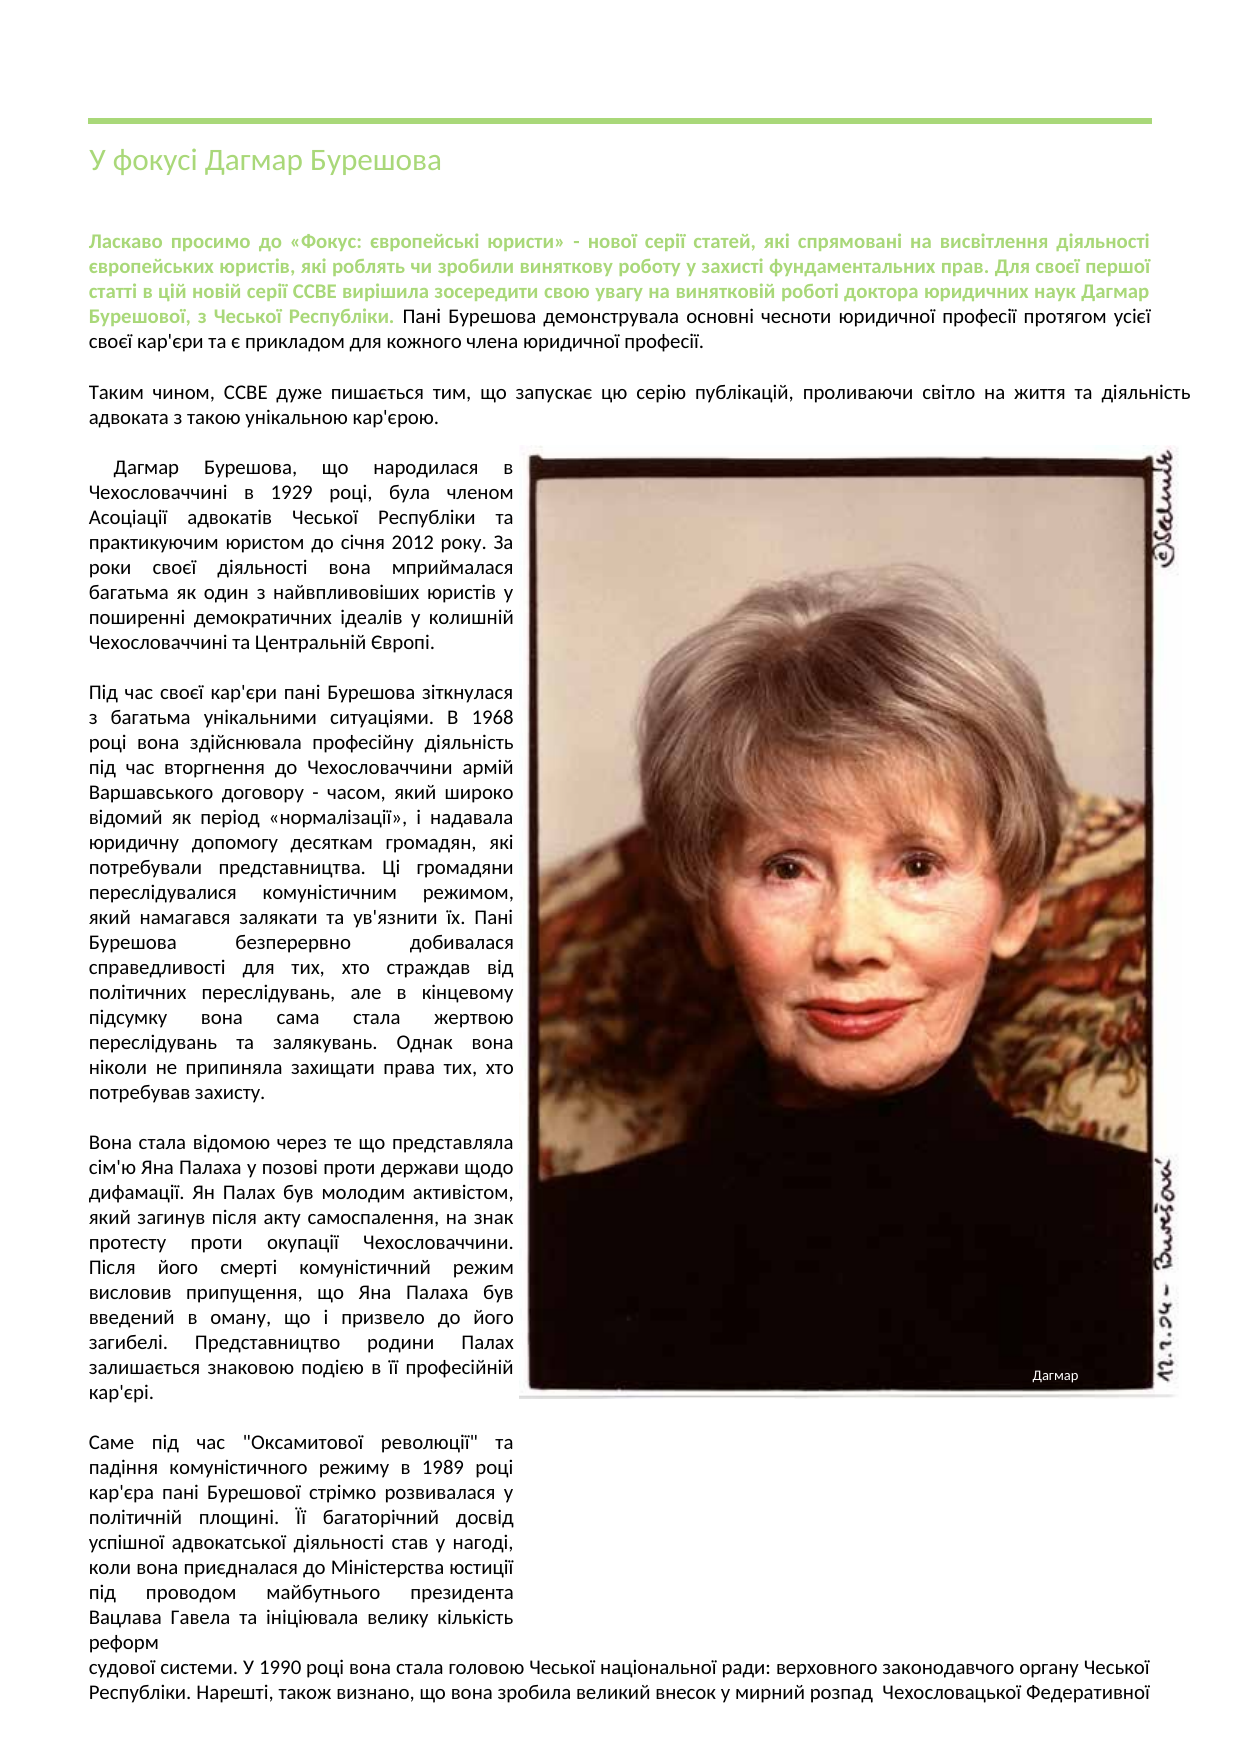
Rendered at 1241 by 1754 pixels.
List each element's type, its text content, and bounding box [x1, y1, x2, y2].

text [88, 1654, 1152, 1704]
subtitle У фокусі Дагмар Бурешова [89, 140, 1192, 178]
text Під час своєї кар'єри пані Бурешова зіткнулася з багатьма унікальними ситуаціями. В 1968 році вона здійснювала професійну діяльність під час вторгнення до Чехословаччини армій Варшавського договору - часом, який широко відомий як період «нормалізації», і надавала юридичну допомогу десяткам громадян, які потребували представництва. Ці громадяни переслідувалися комуністичним режимом, який намагався залякати та ув'язнити їх. Пані Бурешова безперервно добивалася справедливості для тих, хто страждав від політичних переслідувань, але в кінцевому підсумку вона сама стала жертвою переслідувань та залякувань. Однак вона ніколи не припиняла захищати права тих, хто потребував захисту. [88, 679, 514, 1104]
text Саме під час "Оксамитової революції" та падіння комуністичного режиму в 1989 році кар'єра пані Бурешової стрімко розвивалася у політичній площині. Її багаторічний досвід успішної адвокатської діяльності став у нагоді, коли вона приєдналася до Міністерства юстиції під проводом майбутнього президента Вацлава Гавела та ініціювала велику кількість реформ [88, 1429, 514, 1654]
picture [519, 445, 1182, 1399]
text Таким чином, CCBE дуже пишається тим, що запускає цю серію публікацій, проливаючи світло на життя та діяльність адвоката з такою унікальною кар'єрою. [88, 379, 1192, 430]
text Ласкаво просимо до «Фокус: європейські юристи» - нової серії статей, які спрямовані на висвітлення діяльності європейських юристів, які роблять чи зробили виняткову роботу у захисті фундаментальних прав. Для своєї першої статті в цій новій серії CCBE вирішила зосередити свою увагу на винятковій роботі доктора юридичних наук Дагмар Бурешової, з Чеської Республіки. Пані Бурешова демонструвала основні чесноти юридичної професії протягом усієї своєї кар'єри та є прикладом для кожного члена юридичної професії. [88, 229, 1152, 354]
text Вона стала відомою через те що представляла сім'ю Яна Палаха у позові проти держави щодо дифамації. Ян Палах був молодим активістом, який загинув після акту самоспалення, на знак протесту проти окупації Чехословаччини. Після його смерті комуністичний режим висловив припущення, що Яна Палаха був введений в оману, що і призвело до його загибелі. Представництво родини Палах залишається знаковою подією в її професійній кар'єрі. [88, 1129, 514, 1404]
text Дагмар Бурешова, що народилася в Чехословаччині в 1929 році, була членом Асоціації адвокатів Чеської Республіки та практикуючим юристом до січня 2012 року. За роки своєї діяльності вона мприймалася багатьма як один з найвпливовіших юристів у поширенні демократичних ідеалів у колишній Чехословаччині та Центральній Європі. [88, 454, 514, 654]
